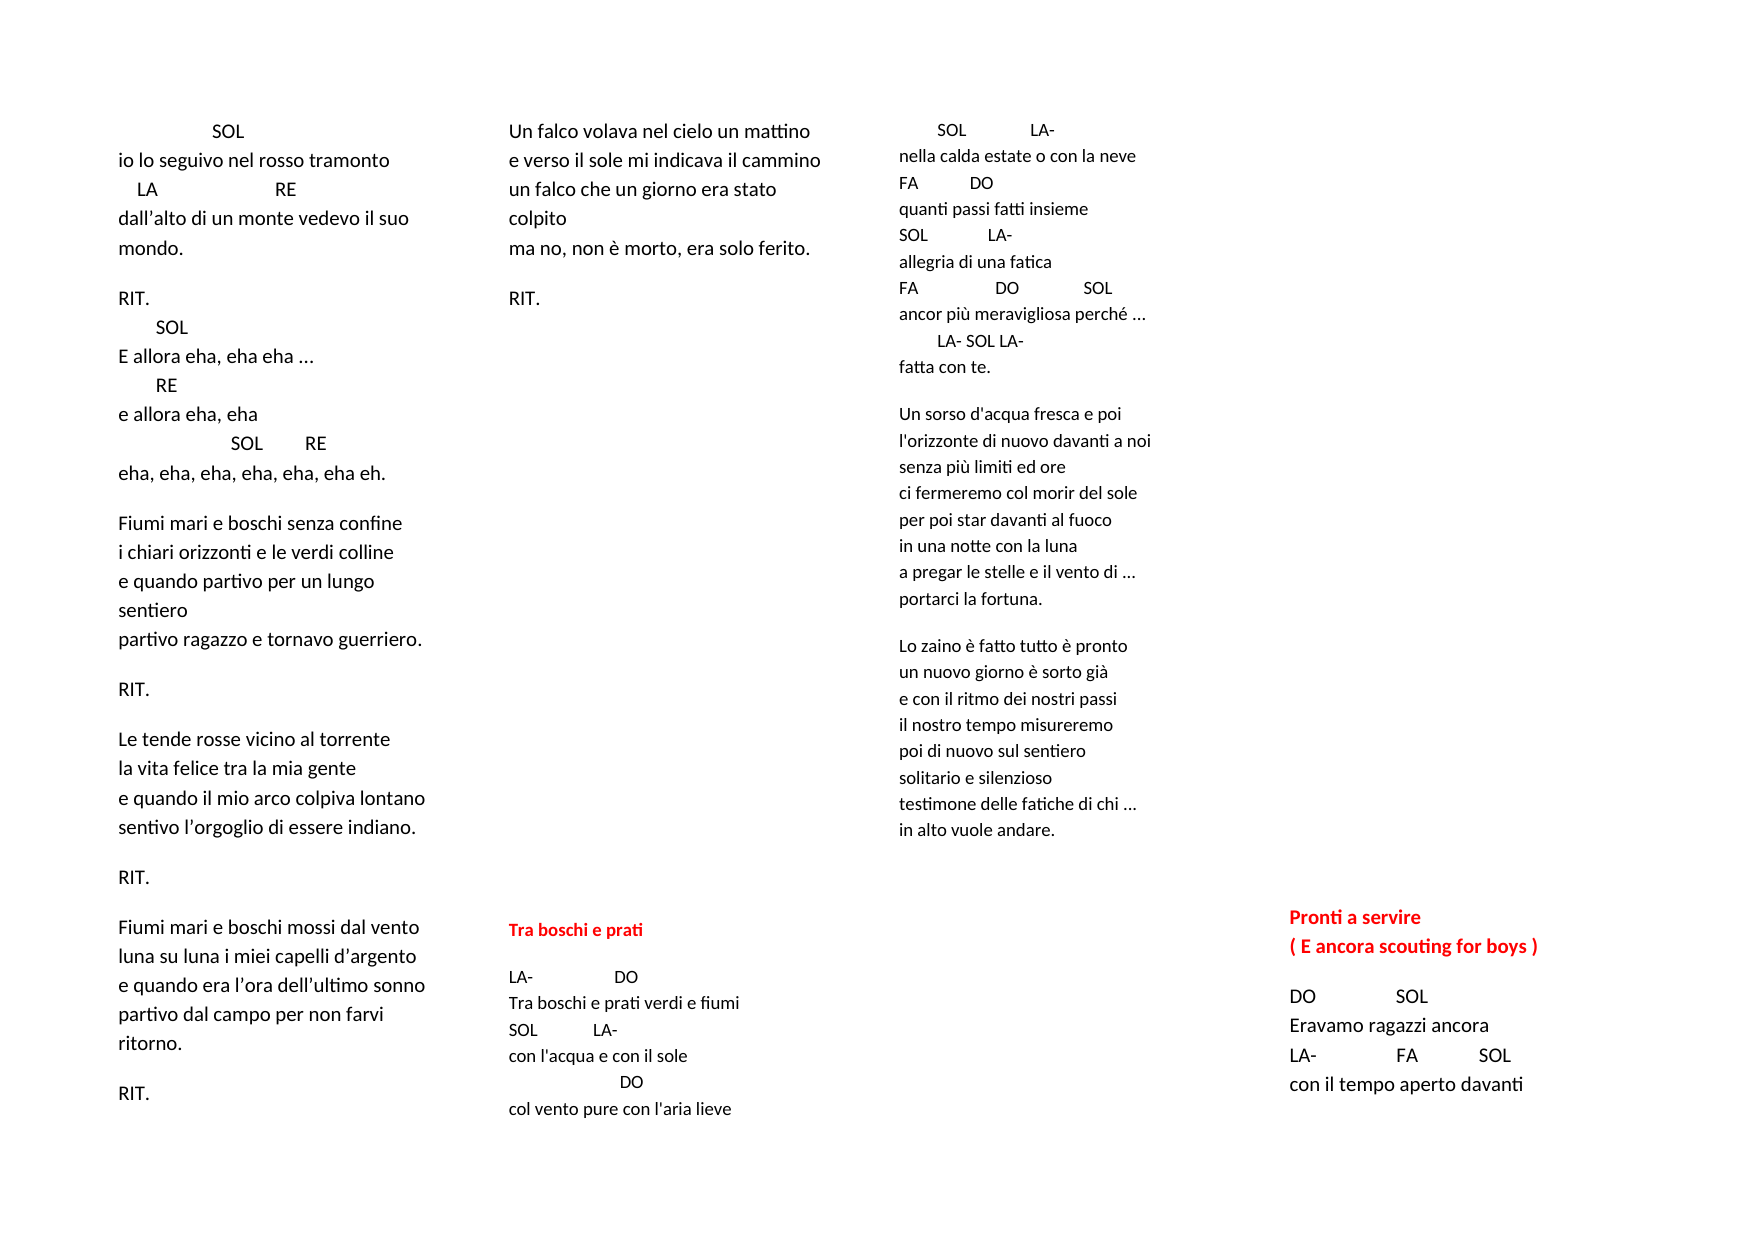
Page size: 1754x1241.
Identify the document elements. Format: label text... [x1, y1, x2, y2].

text Pronti a servire ( E ancora scouting for boys ) [1289, 904, 1606, 959]
text Un falco volava nel cielo un mattino e verso il sole mi indicava il cammino un falco che un giorno era stato colpito ma no, non è morto, era solo ferito. [508, 118, 825, 260]
text RIT. [118, 1081, 435, 1106]
text RIT. SOL E allora eha, eha eha ... RE e allora eha, eha SOL RE eha, eha, eha, eha, eha, eha eh. [118, 285, 435, 485]
text LA- DO Tra boschi e prati verdi e fiumi SOL LA- con l'acqua e con il sole DO col vento pure con l'aria lieve SOL LA- nella calda estate o con la neve FA DO quanti passi fatti insieme SOL LA- allegria di una fatica FA DO SOL ancor più meravigliosa perché ... LA- SOL LA- fatta con te. [508, 965, 825, 1120]
text LA- DO Tra boschi e prati verdi e fiumi SOL LA- con l'acqua e con il sole DO col vento pure con l'aria lieve SOL LA- nella calda estate o con la neve FA DO quanti passi fatti insieme SOL LA- allegria di una fatica FA DO SOL ancor più meravigliosa perché ... LA- SOL LA- fatta con te. [899, 118, 1216, 378]
text RIT. [118, 864, 435, 889]
text Tra boschi e prati [508, 918, 825, 941]
text RIT. [508, 285, 825, 310]
text Fiumi mari e boschi senza confine i chiari orizzonti e le verdi colline e quando partivo per un lungo sentiero partivo ragazzo e tornavo guerriero. [118, 510, 435, 652]
text Fiumi mari e boschi mossi dal vento luna su luna i miei capelli d’argento e quando era l’ora dell’ultimo sonno partivo dal campo per non farvi ritorno. [118, 914, 435, 1056]
text RIT. [118, 676, 435, 702]
text Lo zaino è fatto tutto è pronto un nuovo giorno è sorto già e con il ritmo dei nostri passi il nostro tempo misureremo poi di nuovo sul sentiero solitario e silenzioso testimone delle fatiche di chi ... in alto vuole andare. [899, 634, 1216, 842]
text Un sorso d'acqua fresca e poi l'orizzonte di nuovo davanti a noi senza più limiti ed ore ci fermeremo col morir del sole per poi star davanti al fuoco in una notte con la luna a pregar le stelle e il vento di ... portarci la fortuna. [899, 402, 1216, 610]
text Le tende rosse vicino al torrente la vita felice tra la mia gente e quando il mio arco colpiva lontano sentivo l’orgoglio di essere indiano. [118, 726, 435, 839]
